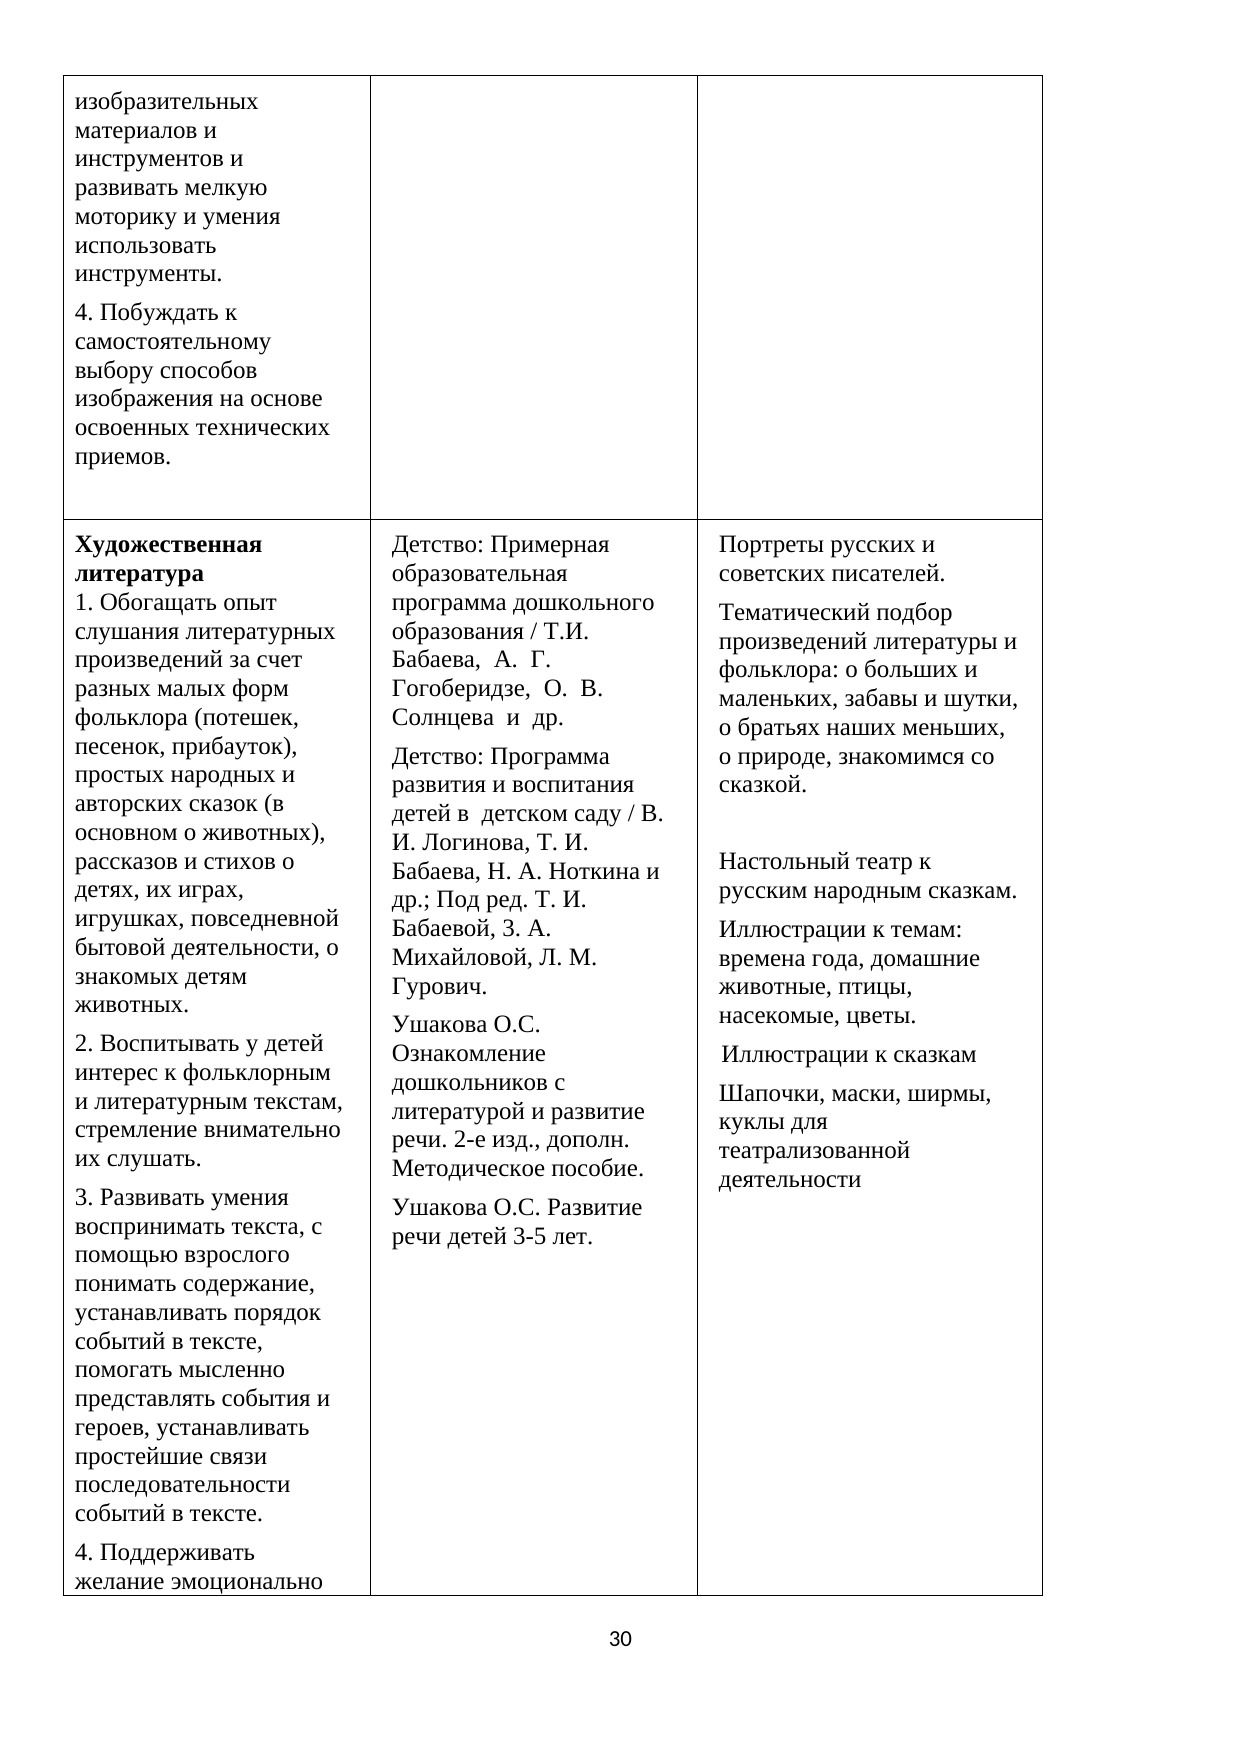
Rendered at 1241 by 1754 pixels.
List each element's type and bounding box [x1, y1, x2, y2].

table_cell [371, 76, 697, 518]
table_cell [64, 520, 370, 1594]
table_cell [698, 520, 1042, 1594]
table_cell [64, 76, 370, 518]
table_cell [698, 76, 1042, 518]
table_cell [371, 520, 697, 1594]
